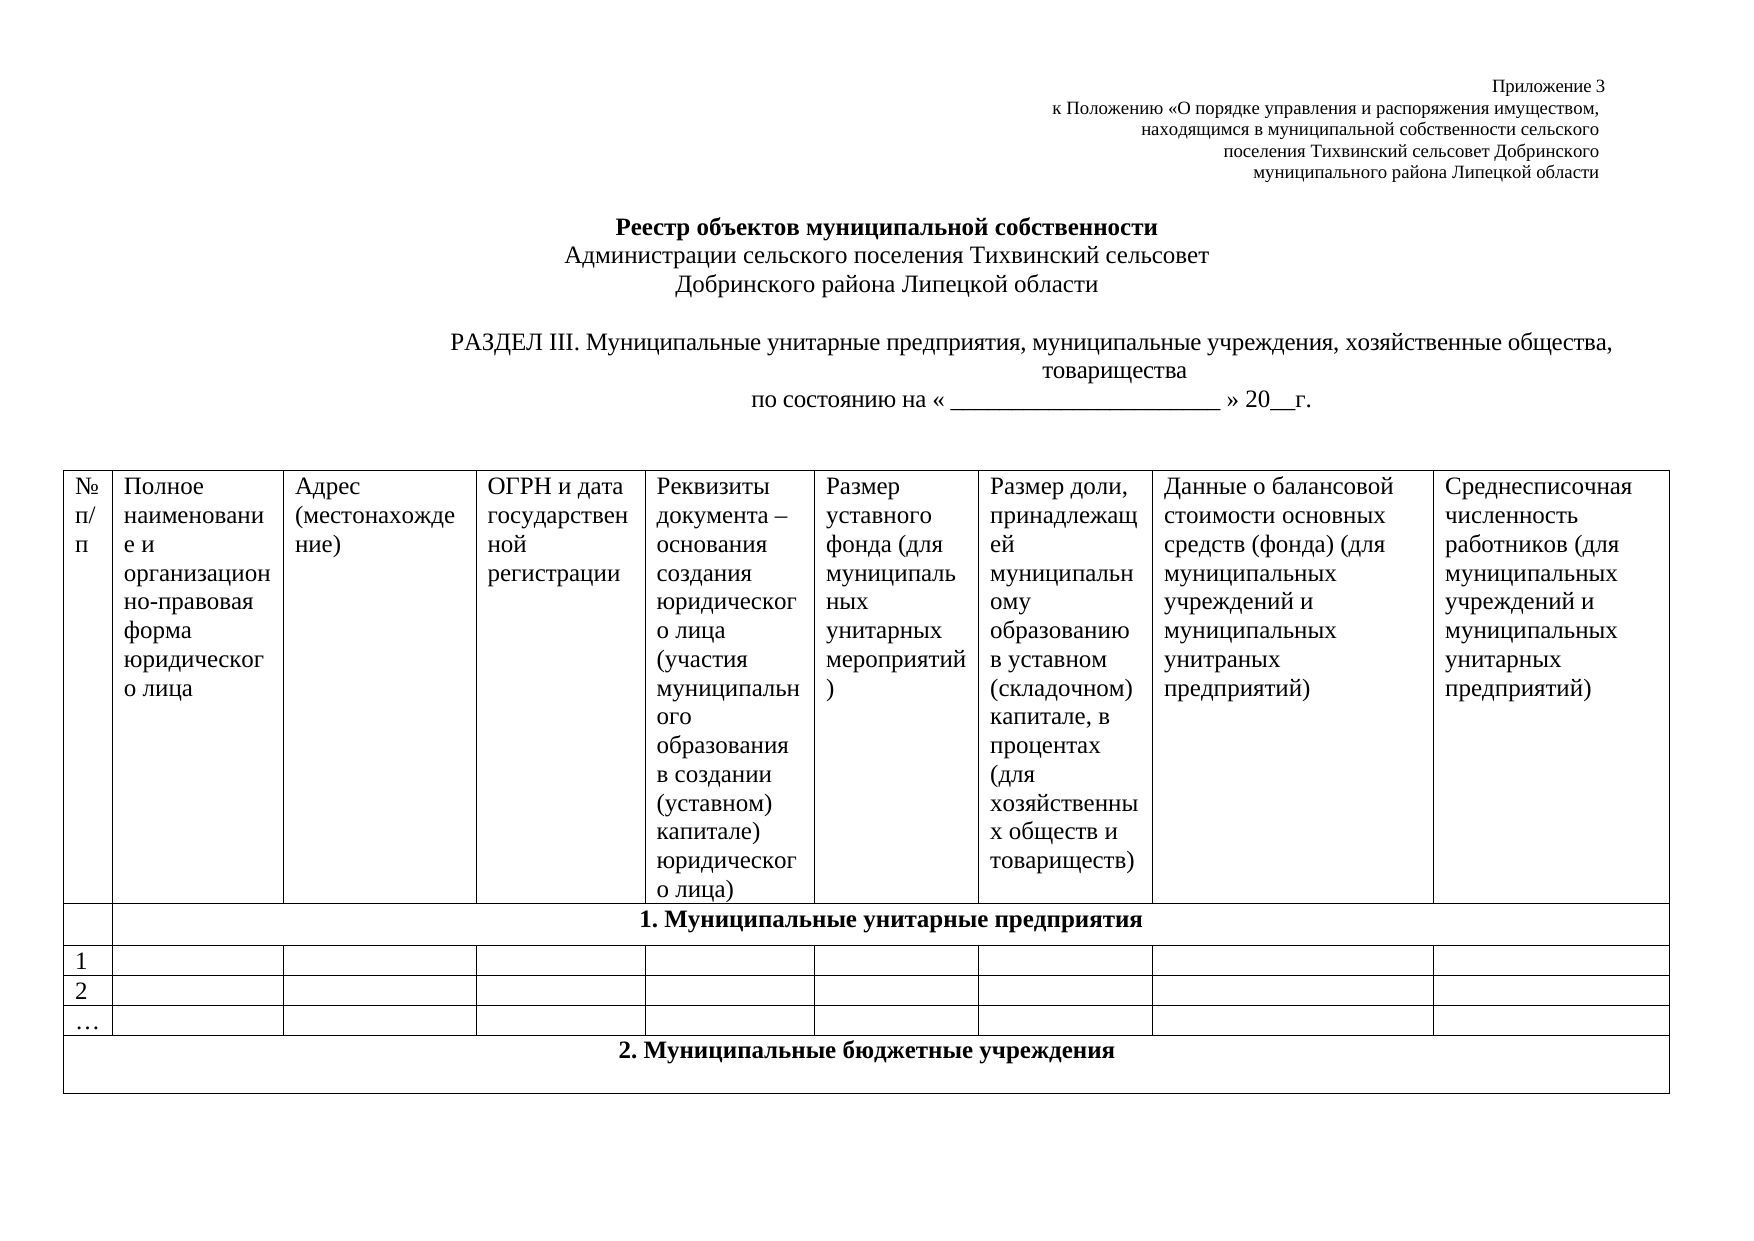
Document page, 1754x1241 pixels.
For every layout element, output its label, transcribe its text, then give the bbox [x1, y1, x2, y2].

table_cell 1 [64, 946, 112, 975]
text Добринского района Липецкой области [94, 269, 1679, 298]
text Приложение 3 [75, 75, 1605, 97]
text Реестр объектов муниципальной собственности [94, 212, 1679, 240]
table_cell [113, 1006, 283, 1034]
table_cell 2. Муниципальные бюджетные учреждения [64, 1036, 1669, 1092]
table_cell [1153, 1006, 1433, 1034]
text по состоянию на « » 20__г. [392, 384, 1671, 413]
table_cell [477, 1006, 645, 1034]
table_cell [1153, 946, 1433, 975]
table_cell [979, 976, 1152, 1005]
table_cell [815, 946, 978, 975]
table_header Среднесписочная численность работников (для муниципальных учреждений и муниципальных унитарных предприятий) [1434, 471, 1669, 903]
table_cell [113, 946, 283, 975]
text поселения Тихвинский сельсовет Добринского [75, 140, 1599, 161]
table_cell [477, 976, 645, 1005]
table_header Адрес (местонахождение) [284, 471, 476, 903]
table_cell [284, 1006, 476, 1034]
table_cell [979, 946, 1152, 975]
table_cell [1434, 946, 1669, 975]
text к Положению «О порядке управления и распоряжения имуществом, [75, 97, 1599, 118]
table_cell [113, 976, 283, 1005]
table_cell [1153, 976, 1433, 1005]
text муниципального района Липецкой области [75, 161, 1599, 183]
table_cell [1434, 976, 1669, 1005]
table_cell 2 [64, 976, 112, 1005]
table_header № п/п [64, 471, 112, 903]
table_cell [979, 1006, 1152, 1034]
table_cell [646, 976, 814, 1005]
text Администрации сельского поселения Тихвинский сельсовет [94, 240, 1679, 269]
table_header Размер уставного фонда (для муниципальных унитарных мероприятий) [815, 471, 978, 903]
table_cell [815, 976, 978, 1005]
table_header Размер доли, принадлежащей муниципальному образованию в уставном (складочном) капитале, в процентах (для хозяйственных обществ и товариществ) [979, 471, 1152, 903]
table_header Данные о балансовой стоимости основных средств (фонда) (для муниципальных учреждений и муниципальных унитраных предприятий) [1153, 471, 1433, 903]
text РАЗДЕЛ III. Муниципальные унитарные предприятия, муниципальные учреждения, хозяйственные общества, товарищества [392, 327, 1671, 384]
table_cell [1434, 1006, 1669, 1034]
table_cell [477, 946, 645, 975]
table_header ОГРН и дата государственной регистрации [477, 471, 645, 903]
table_header Полное наименование и организационно-правовая форма юридического лица [113, 471, 283, 903]
table_header Реквизиты документа – основания создания юридического лица (участия муниципального образования в создании (уставном) капитале) юридического лица) [646, 471, 814, 903]
table_cell … [64, 1006, 112, 1034]
table_cell [284, 976, 476, 1005]
text находящимся в муниципальной собственности сельского [75, 118, 1599, 140]
table_cell [284, 946, 476, 975]
table_cell [64, 904, 112, 945]
table_cell [646, 1006, 814, 1034]
table_cell 1. Муниципальные унитарные предприятия [113, 904, 1669, 945]
table_cell [646, 946, 814, 975]
table_cell [815, 1006, 978, 1034]
